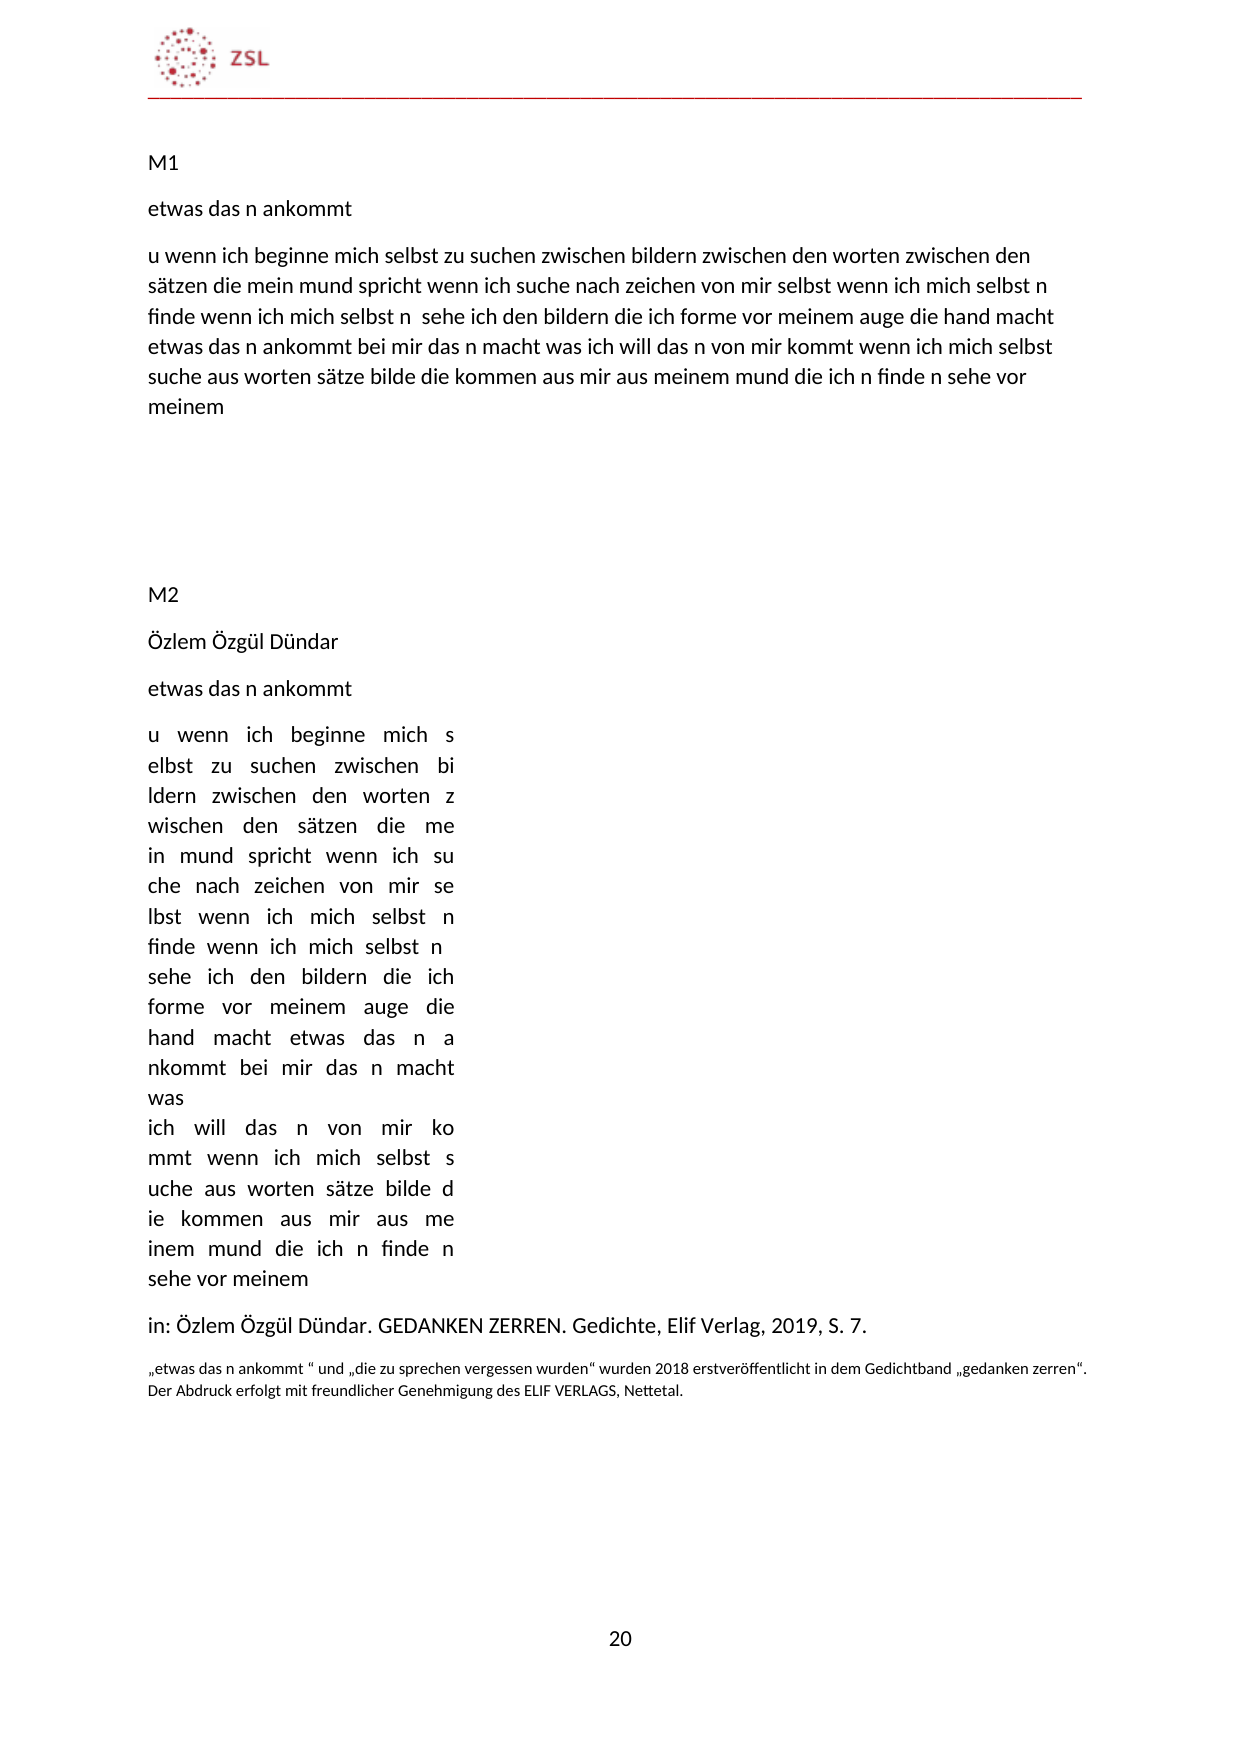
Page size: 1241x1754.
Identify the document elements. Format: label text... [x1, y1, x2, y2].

text etwas das n ankommt [148, 674, 455, 702]
text u wenn ich beginne mich s elbst zu suchen zwischen bi ldern zwischen den worten z wischen den sätzen die me in mund spricht wenn ich su che nach zeichen von mir se lbst wenn ich mich selbst n finde wenn ich mich selbst n sehe ich den bildern die ich forme vor meinem auge die hand macht etwas das n a nkommt bei mir das n macht was ich will das n von mir ko mmt wenn ich mich selbst s uche aus worten sätze bilde d ie kommen aus mir aus me inem mund die ich n finde n sehe vor meinem [148, 721, 455, 1292]
text Özlem Özgül Dündar [148, 627, 1093, 655]
text u wenn ich beginne mich selbst zu suchen zwischen bildern zwischen den worten zwischen den sätzen die mein mund spricht wenn ich suche nach zeichen von mir selbst wenn ich mich selbst n finde wenn ich mich selbst n sehe ich den bildern die ich forme vor meinem auge die hand macht etwas das n ankommt bei mir das n macht was ich will das n von mir kommt wenn ich mich selbst suche aus worten sätze bilde die kommen aus mir aus meinem mund die ich n finde n sehe vor meinem [148, 241, 1093, 420]
text etwas das n ankommt [148, 194, 1093, 222]
text „etwas das n ankommt “ und „die zu sprechen vergessen wurden“ wurden 2018 erstveröffentlicht in dem Gedichtband „gedanken zerren“. Der Abdruck erfolgt mit freundlicher Genehmigung des ELIF VERLAGS, Nettetal. [148, 1358, 1093, 1400]
text M1 [148, 148, 1093, 176]
text in: Özlem Özgül Dündar. GEDANKEN ZERREN. Gedichte, Elif Verlag, 2019, S. 7. [148, 1311, 1093, 1339]
text M2 [148, 580, 1093, 608]
